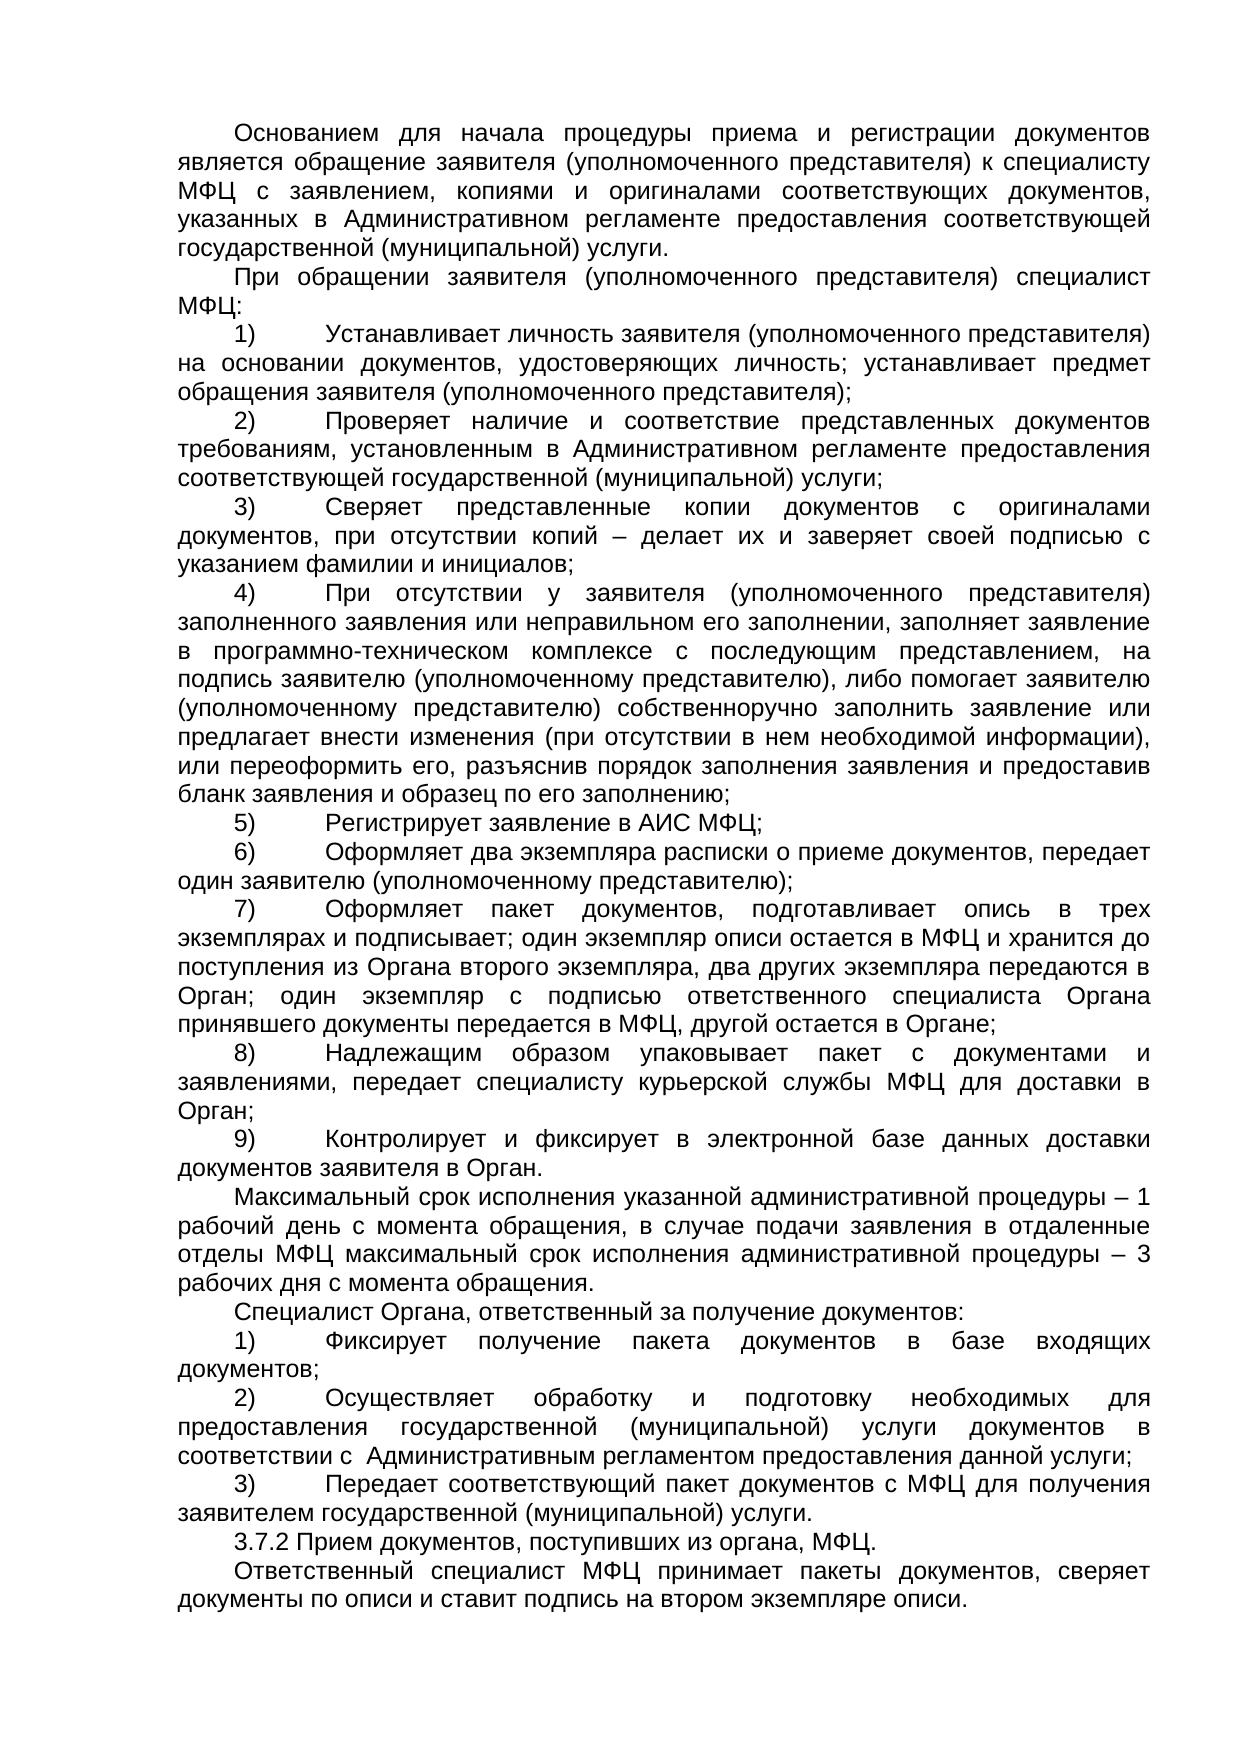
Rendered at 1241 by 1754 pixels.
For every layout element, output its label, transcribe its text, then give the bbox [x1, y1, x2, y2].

text 3) Сверяет представленные копии документов с оригиналами документов, при отсутствии копий – делает их и заверяет своей подписью с указанием фамилии и инициалов; [177, 492, 1152, 578]
text Максимальный срок исполнения указанной административной процедуры – 1 рабочий день с момента обращения, в случае подачи заявления в отдаленные отделы МФЦ максимальный срок исполнения административной процедуры – 3 рабочих дня с момента обращения. [177, 1182, 1152, 1297]
text 6) Оформляет два экземпляра расписки о приеме документов, передает один заявителю (уполномоченному представителю); [177, 837, 1152, 894]
text Ответственный специалист МФЦ принимает пакеты документов, сверяет документы по описи и ставит подпись на втором экземпляре описи. [177, 1556, 1152, 1613]
text 3) Передает соответствующий пакет документов с МФЦ для получения заявителем государственной (муниципальной) услуги. [177, 1469, 1152, 1527]
text 1) Фиксирует получение пакета документов в базе входящих документов; [177, 1326, 1152, 1383]
text 2) Осуществляет обработку и подготовку необходимых для предоставления государственной (муниципальной) услуги документов в соответствии с Административным регламентом предоставления данной услуги; [177, 1383, 1152, 1469]
text 2) Проверяет наличие и соответствие представленных документов требованиям, установленным в Административном регламенте предоставления соответствующей государственной (муниципальной) услуги; [177, 406, 1152, 492]
text 7) Оформляет пакет документов, подготавливает опись в трех экземплярах и подписывает; один экземпляр описи остается в МФЦ и хранится до поступления из Органа второго экземпляра, два других экземпляра передаются в Орган; один экземпляр с подписью ответственного специалиста Органа принявшего документы передается в МФЦ, другой остается в Органе; [177, 894, 1152, 1038]
text Специалист Органа, ответственный за получение документов: [177, 1297, 1152, 1326]
text 9) Контролирует и фиксирует в электронной базе данных доставки документов заявителя в Орган. [177, 1124, 1152, 1182]
text 8) Надлежащим образом упаковывает пакет с документами и заявлениями, передает специалисту курьерской службы МФЦ для доставки в Орган; [177, 1038, 1152, 1124]
text 1) Устанавливает личность заявителя (уполномоченного представителя) на основании документов, удостоверяющих личность; устанавливает предмет обращения заявителя (уполномоченного представителя); [177, 319, 1152, 406]
text 3.7.2 Прием документов, поступивших из органа, МФЦ. [177, 1527, 1152, 1556]
text 4) При отсутствии у заявителя (уполномоченного представителя) заполненного заявления или неправильном его заполнении, заполняет заявление в программно-техническом комплексе с последующим представлением, на подпись заявителю (уполномоченному представителю), либо помогает заявителю (уполномоченному представителю) собственноручно заполнить заявление или предлагает внести изменения (при отсутствии в нем необходимой информации), или переоформить его, разъяснив порядок заполнения заявления и предоставив бланк заявления и образец по его заполнению; [177, 578, 1152, 808]
text Основанием для начала процедуры приема и регистрации документов является обращение заявителя (уполномоченного представителя) к специалисту МФЦ с заявлением, копиями и оригиналами соответствующих документов, указанных в Административном регламенте предоставления соответствующей государственной (муниципальной) услуги. [177, 118, 1152, 262]
text 5) Регистрирует заявление в АИС МФЦ; [177, 808, 1152, 837]
text При обращении заявителя (уполномоченного представителя) специалист МФЦ: [177, 262, 1152, 319]
